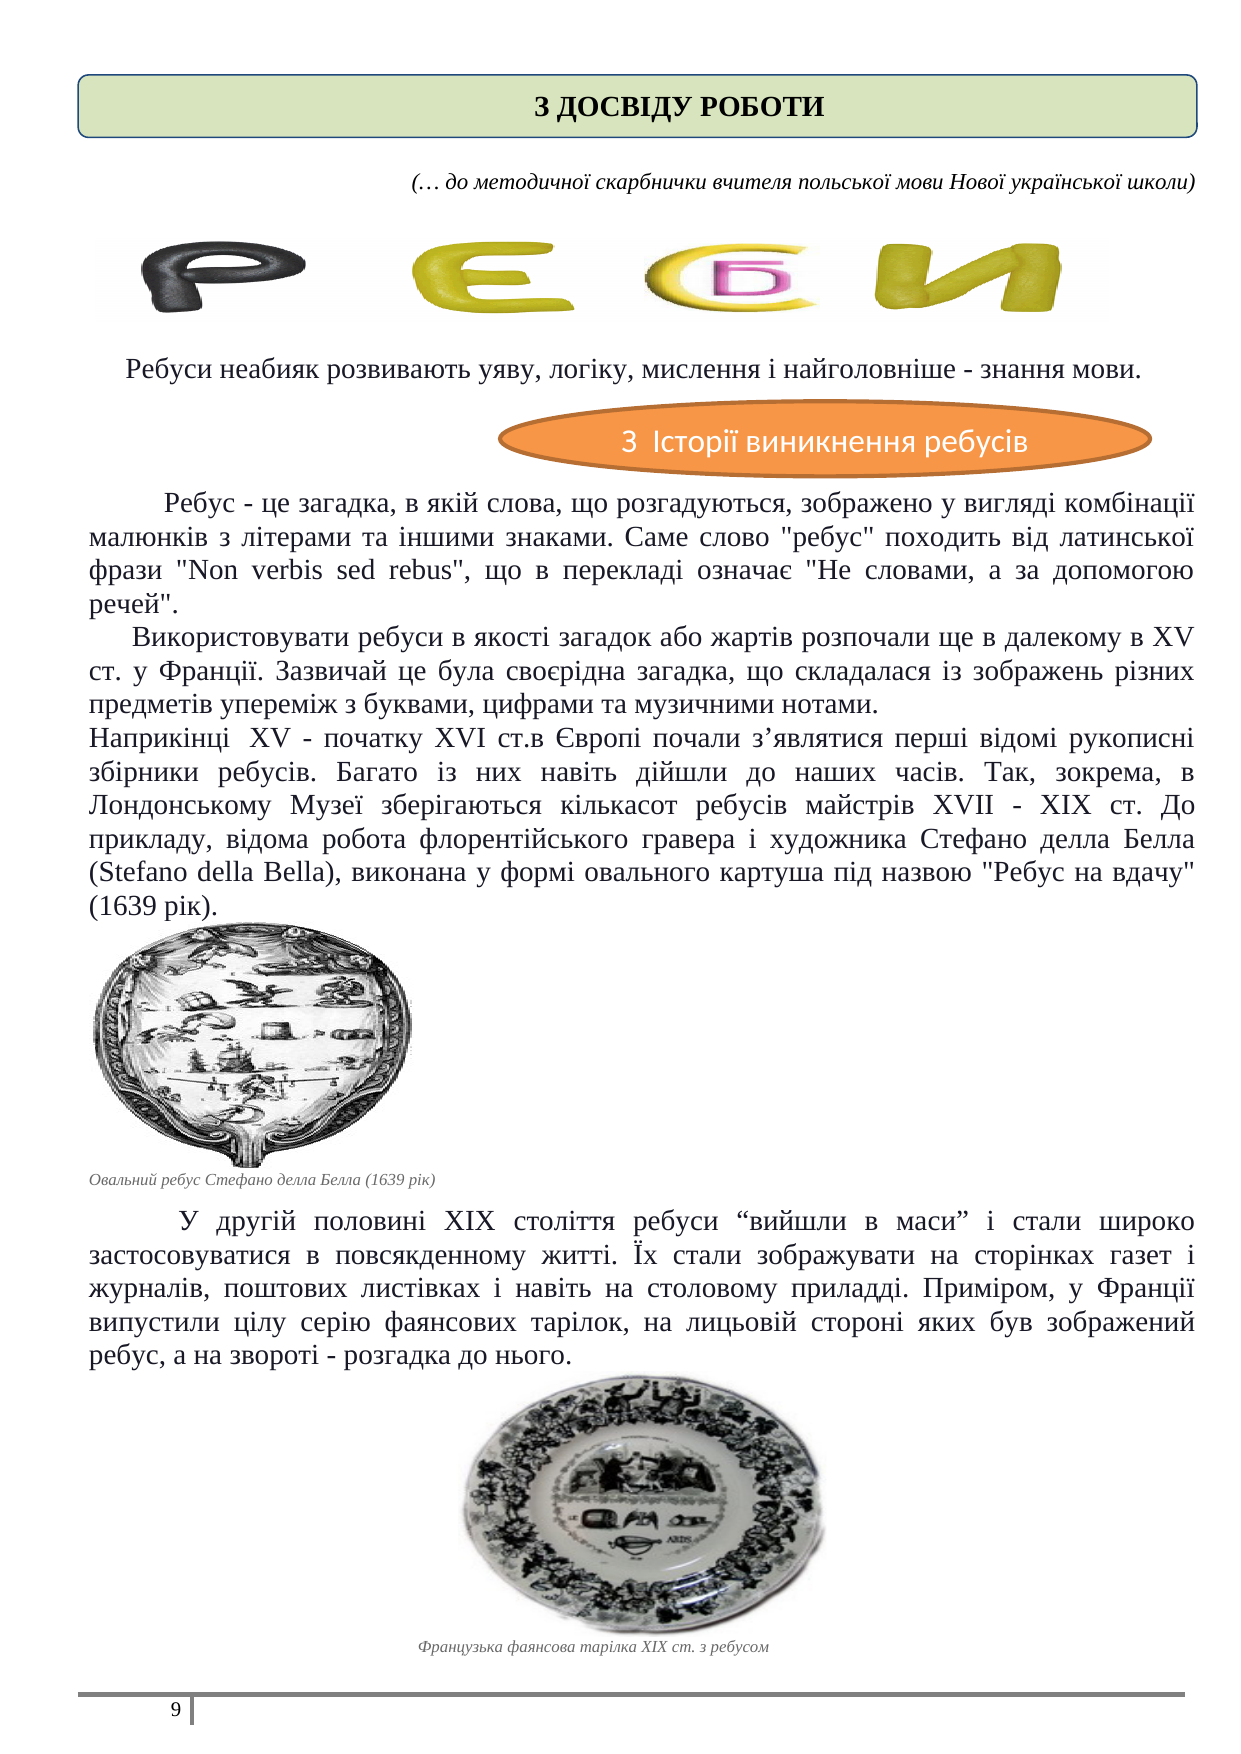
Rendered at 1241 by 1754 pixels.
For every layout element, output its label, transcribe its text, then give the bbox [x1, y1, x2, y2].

text Ребуси неабияк розвивають уяву, логіку, мислення і найголовніше - знання мови. [89, 351, 1196, 385]
text Французька фаянсова тарілка XIX ст. з ребусом [89, 1637, 1196, 1670]
text Овальний ребус Стефано делла Белла (1639 рік) [89, 1170, 1196, 1203]
picture [95, 237, 1109, 322]
picture [457, 1371, 827, 1637]
text Ребус - це загадка, в якій слова, що розгадуються, зображено у вигляді комбінації малюнків з літерами та іншими знаками. Саме слово "ребус" походить від латинської фрази "Non verbis sed rebus", що в перекладі означає "Не словами, а за допомогою речей". [89, 485, 1196, 619]
text Використовувати ребуси в якості загадок або жартів розпочали ще в далекому в XV ст. у Франції. Зазвичай це була своєрідна загадка, що складалася із зображень різних предметів упереміж з буквами, цифрами та музичними нотами. [89, 619, 1196, 720]
text З ДОСВІДУ РОБОТИ [89, 89, 1196, 122]
text У другій половині XIX століття ребуси “вийшли в маси” і стали широко застосовуватися в повсякденному житті. Їх стали зображувати на сторінках газет і журналів, поштових листівках і навіть на столовому приладді. Приміром, у Франції випустили цілу серію фаянсових тарілок, на лицьовій стороні яких був зображений ребус, а на звороті - розгадка до нього. [89, 1203, 1196, 1371]
picture [88, 921, 414, 1170]
text Наприкінці XV - початку XVI ст.в Європі почали з’являтися перші відомі рукописні збірники ребусів. Багато із них навіть дійшли до наших часів. Так, зокрема, в Лондонському Музеї зберігаються кількасот ребусів майстрів XVII - XIX ст. До прикладу, відома робота флорентійського гравера і художника Стефано делла Белла (Stefano della Bella), виконана у формі овального картуша під назвою "Ребус на вдачу" (1639 рік). [89, 720, 1196, 921]
text (… до методичної скарбнички вчителя польської мови Нової української школи) [89, 168, 1196, 194]
